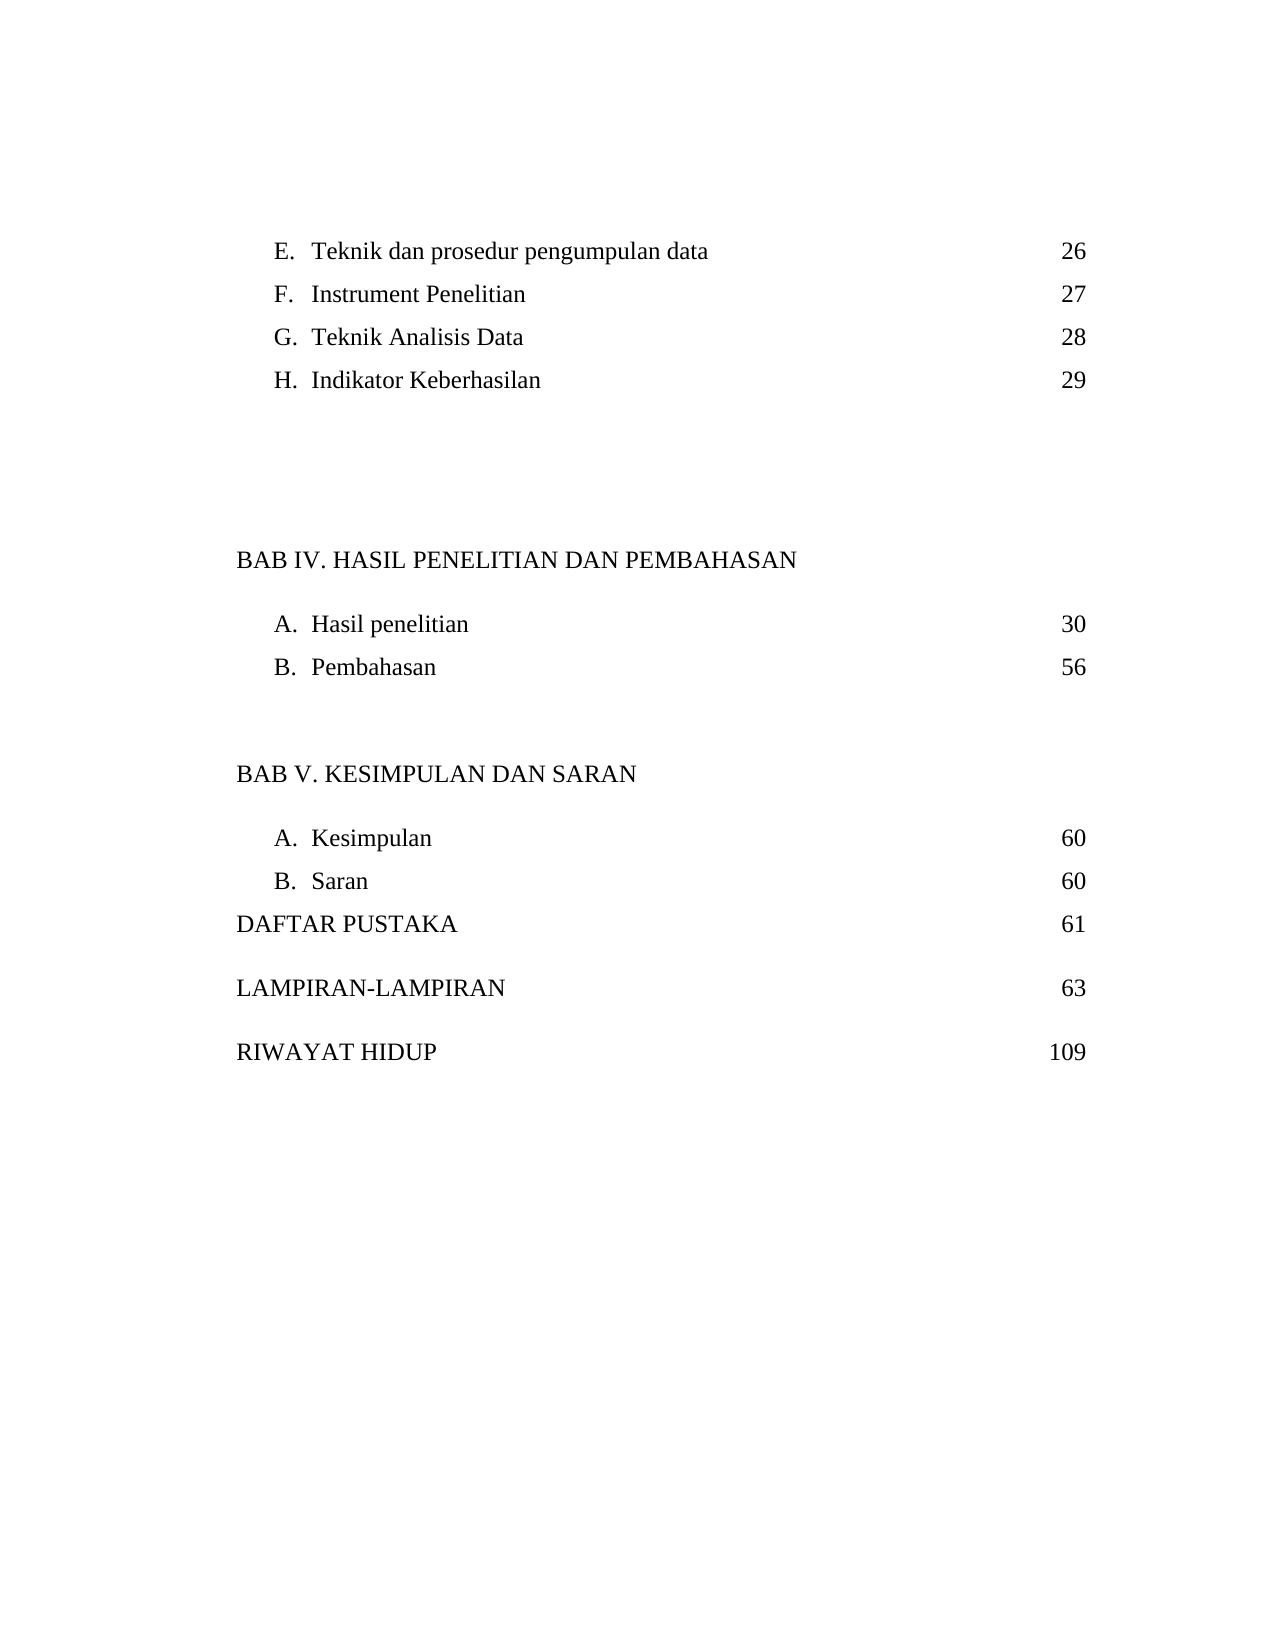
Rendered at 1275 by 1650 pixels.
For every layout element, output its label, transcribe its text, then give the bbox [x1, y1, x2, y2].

list Indikator Keberhasilan 29 [274, 366, 1098, 394]
list RIWAYAT HIDUP 109 [236, 1037, 1098, 1066]
list Kesimpulan 60 [274, 823, 1098, 852]
list Teknik Analisis Data 28 [274, 322, 1098, 351]
list DAFTAR PUSTAKA 61 [236, 909, 1098, 938]
list Saran 60 [274, 866, 1098, 895]
list Teknik dan prosedur pengumpulan data 26 [274, 236, 1098, 265]
list Instrument Penelitian 27 [274, 279, 1098, 308]
list BAB V. KESIMPULAN DAN SARAN [236, 759, 1098, 788]
list BAB IV. HASIL PENELITIAN DAN PEMBAHASAN [236, 545, 1098, 574]
list Hasil penelitian 30 [274, 609, 1098, 638]
list LAMPIRAN-LAMPIRAN 63 [236, 973, 1098, 1002]
list Pembahasan 56 [274, 652, 1098, 681]
